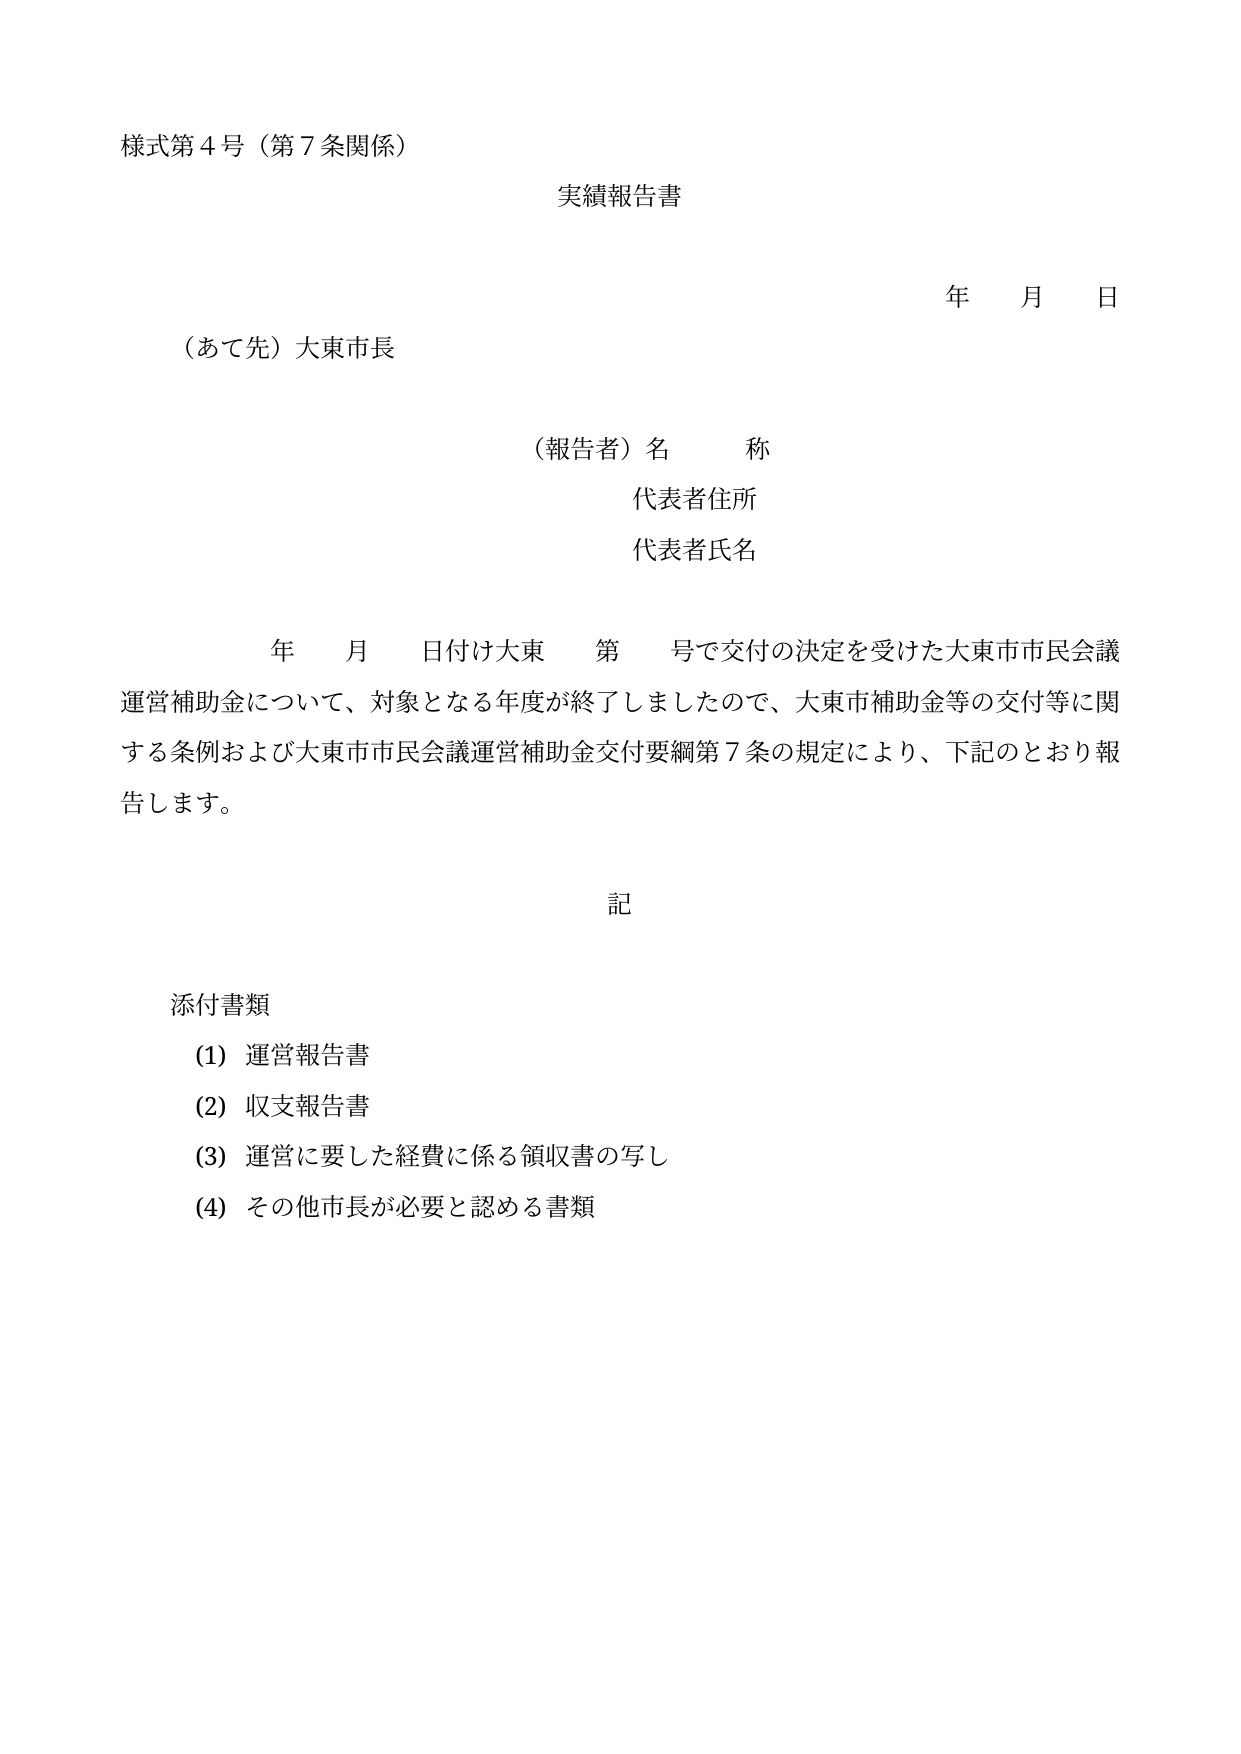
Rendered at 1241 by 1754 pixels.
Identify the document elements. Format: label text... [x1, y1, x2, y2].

text 代表者住所 [120, 473, 1120, 523]
text (3) 運営に要した経費に係る領収書の写し [120, 1129, 1120, 1180]
text （あて先）大東市長 [120, 321, 1120, 372]
text (4) その他市長が必要と認める書類 [120, 1180, 1120, 1231]
subtitle 記 [120, 877, 1120, 927]
text （報告者）名 称 [120, 422, 1120, 473]
text 実績報告書 [120, 170, 1120, 220]
text 代表者氏名 [120, 523, 1120, 574]
text 様式第４号（第７条関係） [120, 119, 1120, 170]
text 添付書類 [120, 978, 1120, 1028]
text (2) 収支報告書 [120, 1079, 1120, 1129]
text 年 月 日 [120, 271, 1120, 321]
text (1) 運営報告書 [120, 1028, 1120, 1079]
text 年 月 日付け大東 第 号で交付の決定を受けた大東市市民会議運営補助金について、対象となる年度が終了しましたので、大東市補助金等の交付等に関する条例および大東市市民会議運営補助金交付要綱第７条の規定により、下記のとおり報告します。 [120, 624, 1120, 826]
